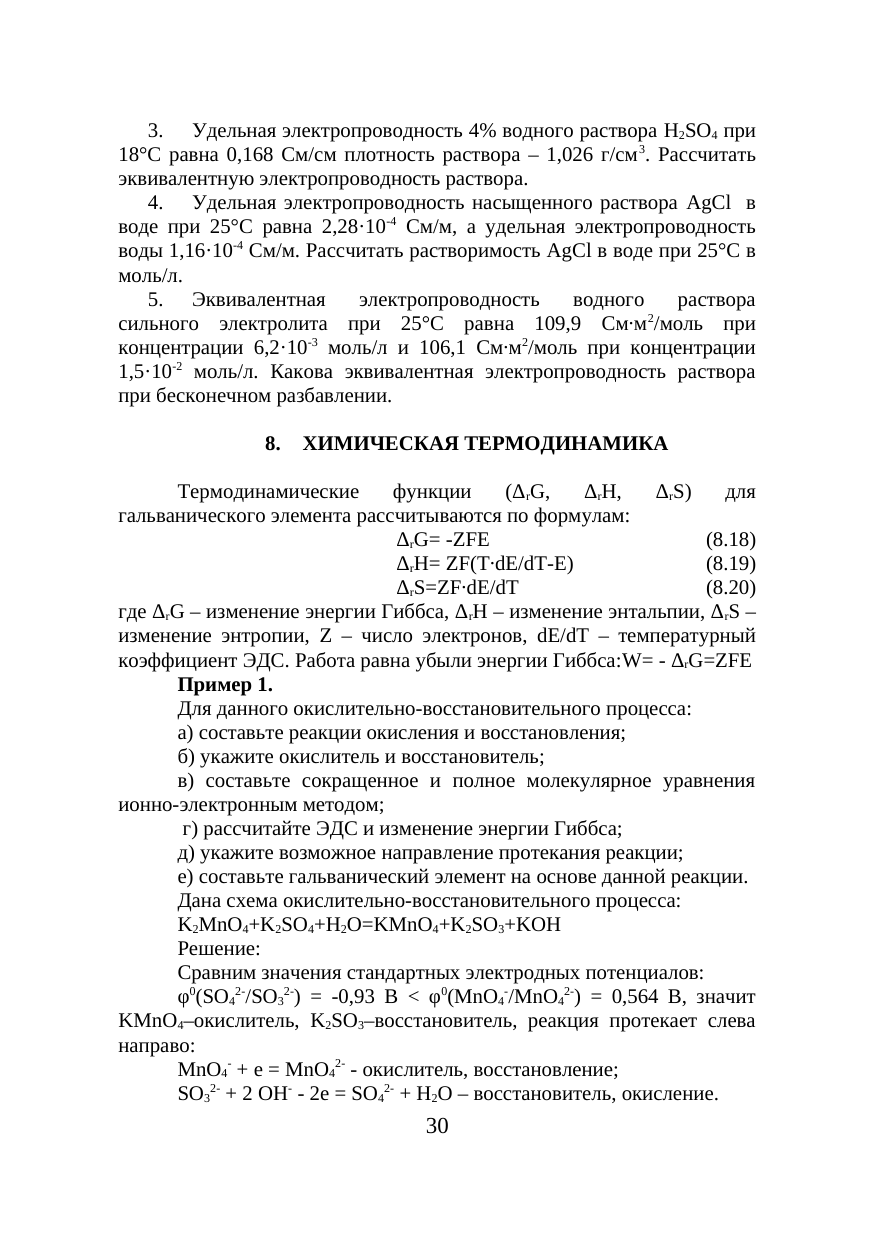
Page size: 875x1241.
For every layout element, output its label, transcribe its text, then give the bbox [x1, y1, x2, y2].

text ΔrH= ZF(T∙dE/dT-E) (8.19) [118, 551, 756, 575]
text Термодинамические функции (ΔrG, ΔrH, ΔrS) для гальванического элемента рассчитываются по формулам: [118, 479, 756, 527]
text д) укажите возможное направление протекания реакции; [118, 840, 756, 864]
text где ΔrG – изменение энергии Гиббса, ΔrH – изменение энтальпии, ΔrS – изменение энтропии, Z – число электронов, dE/dT – температурный коэффициент ЭДС. Работа равна убыли энергии Гиббса:W= - ΔrG=ZFE [118, 599, 756, 672]
text ΔrG= -ZFE (8.18) [118, 527, 756, 551]
text б) укажите окислитель и восстановитель; [118, 744, 756, 768]
text Сравним значения стандартных электродных потенциалов: [118, 960, 756, 984]
text K2MnO4+K2SO4+H2O=KMnO4+K2SO3+KOH [118, 912, 756, 936]
list Удельная электропроводность 4% водного раствора H2SO4 при 18°С равна 0,168 См/см плотность раствора – 1,026 г/см3. Рассчитать эквивалентную электропроводность раствора. [118, 118, 756, 190]
text Для данного окислительно-восстановительного процесса: [118, 696, 756, 720]
text Дана схема окислительно-восстановительного процесса: [118, 888, 756, 912]
text MnO4- + e = MnO42- - окислитель, восстановление; [118, 1057, 756, 1081]
text φ0(SO42-/SO32-) = -0,93 В < φ0(MnO4-/MnO42-) = 0,564 В, значит KMnO4–окислитель, K2SO3–восстановитель, реакция протекает слева направо: [118, 984, 756, 1057]
text г) рассчитайте ЭДС и изменение энергии Гиббса; [118, 816, 756, 840]
list Удельная электропроводность насыщенного раствора AgCl в воде при 25°С равна 2,28·10-4 См/м, а удельная электропроводность воды 1,16·10-4 См/м. Рассчитать растворимость AgCl в воде при 25°С в моль/л. [118, 190, 756, 287]
list ХИМИЧЕСКАЯ ТЕРМОДИНАМИКА [177, 431, 756, 455]
text в) составьте сокращенное и полное молекулярное уравнения ионно-электронным методом; [118, 768, 756, 816]
list Эквивалентная электропроводность водного раствора сильного электролита при 25°С равна 109,9 См∙м2/моль при концентрации 6,2·10-3 моль/л и 106,1 См∙м2/моль при концентрации 1,5·10-2 моль/л. Какова эквивалентная электропроводность раствора при бесконечном разбавлении. [118, 287, 756, 407]
text а) составьте реакции окисления и восстановления; [118, 720, 756, 744]
text Пример 1. [118, 672, 756, 696]
text е) составьте гальванический элемент на основе данной реакции. [118, 864, 756, 888]
text SO32- + 2 OH- - 2e = SO42- + H2O – восстановитель, окисление. [118, 1081, 756, 1105]
text Решение: [118, 936, 756, 960]
text ΔrS=ZF∙dE/dT (8.20) [118, 575, 756, 599]
